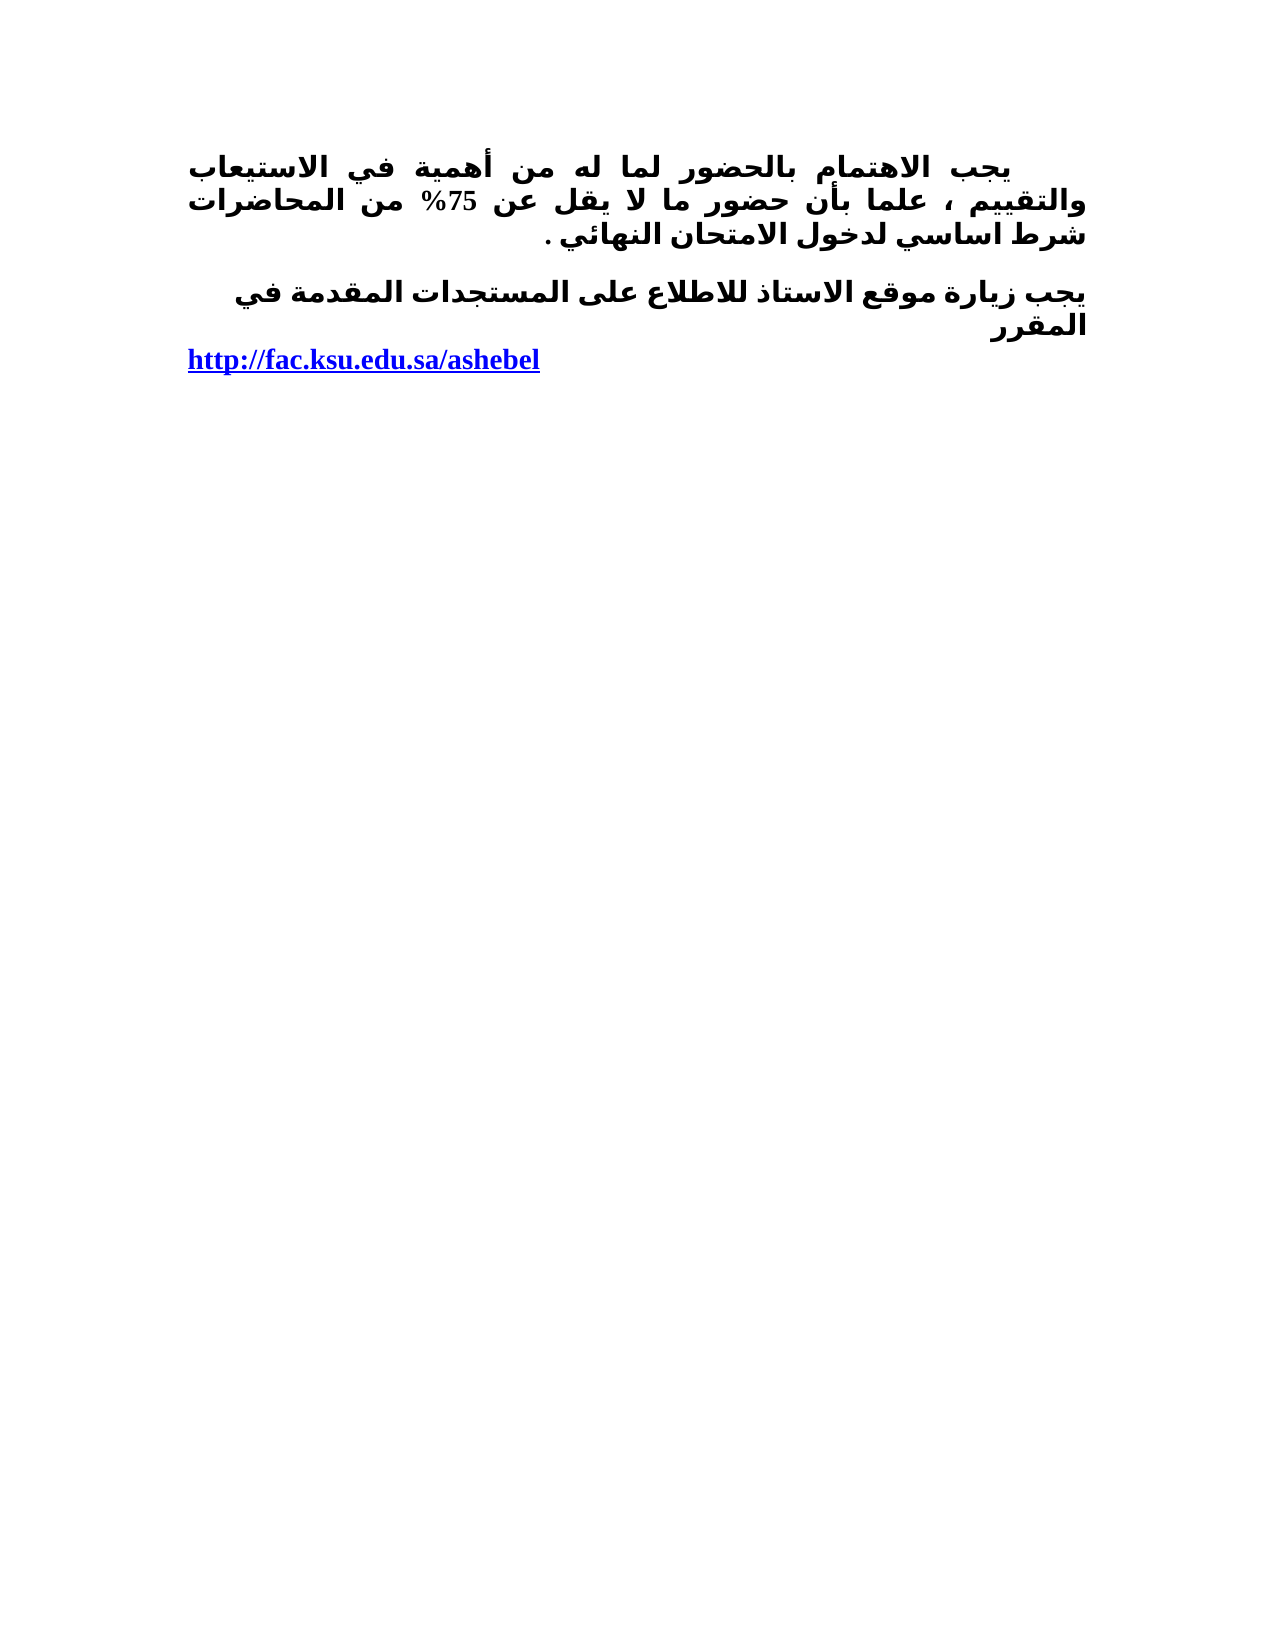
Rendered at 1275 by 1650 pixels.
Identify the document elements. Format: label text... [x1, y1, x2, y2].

text يجب زيارة موقع الاستاذ للاطلاع على المستجدات المقدمة في المقرر [187, 275, 1087, 342]
text http://fac.ksu.edu.sa/ashebel [187, 342, 1087, 375]
text يجب الاهتمام بالحضور لما له من أهمية في الاستيعاب والتقييم ، علما بأن حضور ما لا يقل عن 75% من المحاضرات شرط اساسي لدخول الامتحان النهائي . [187, 150, 1087, 251]
